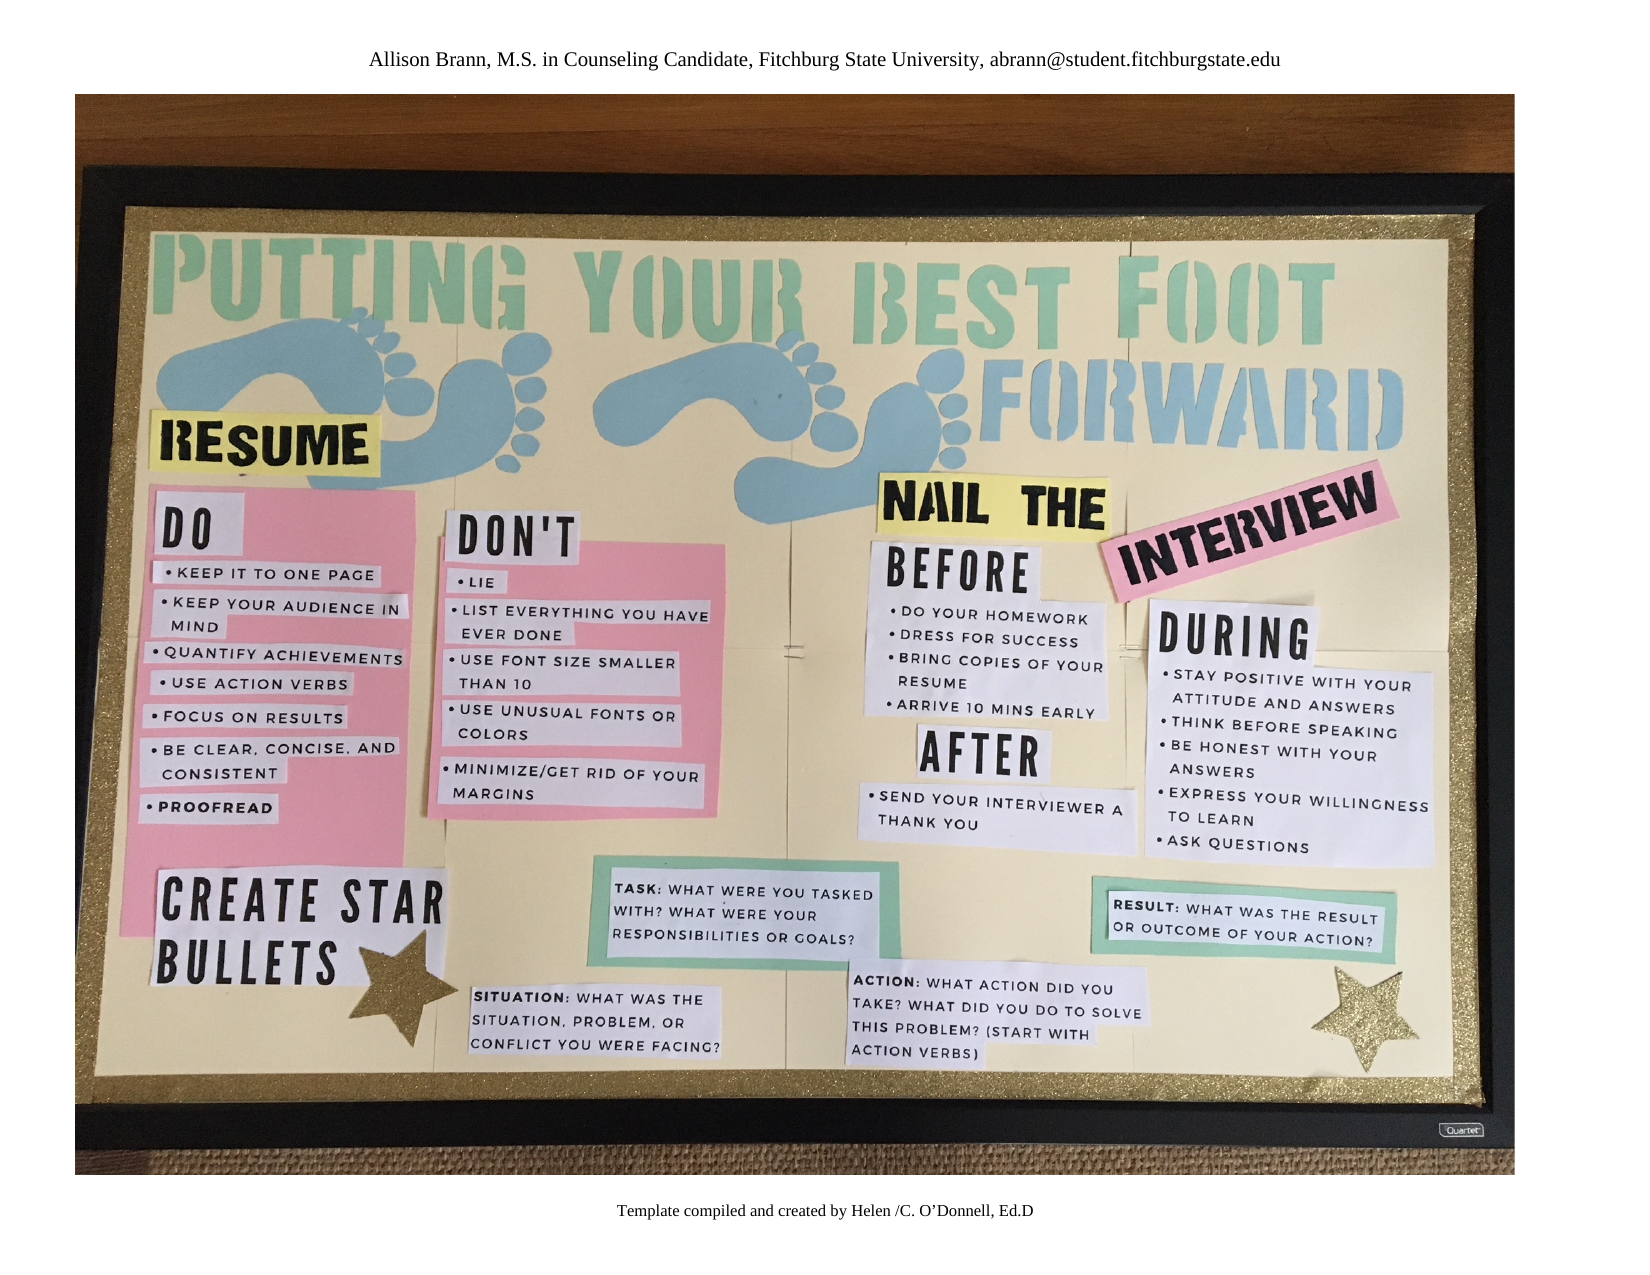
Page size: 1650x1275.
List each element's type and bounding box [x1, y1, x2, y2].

picture [75, 94, 1515, 1175]
